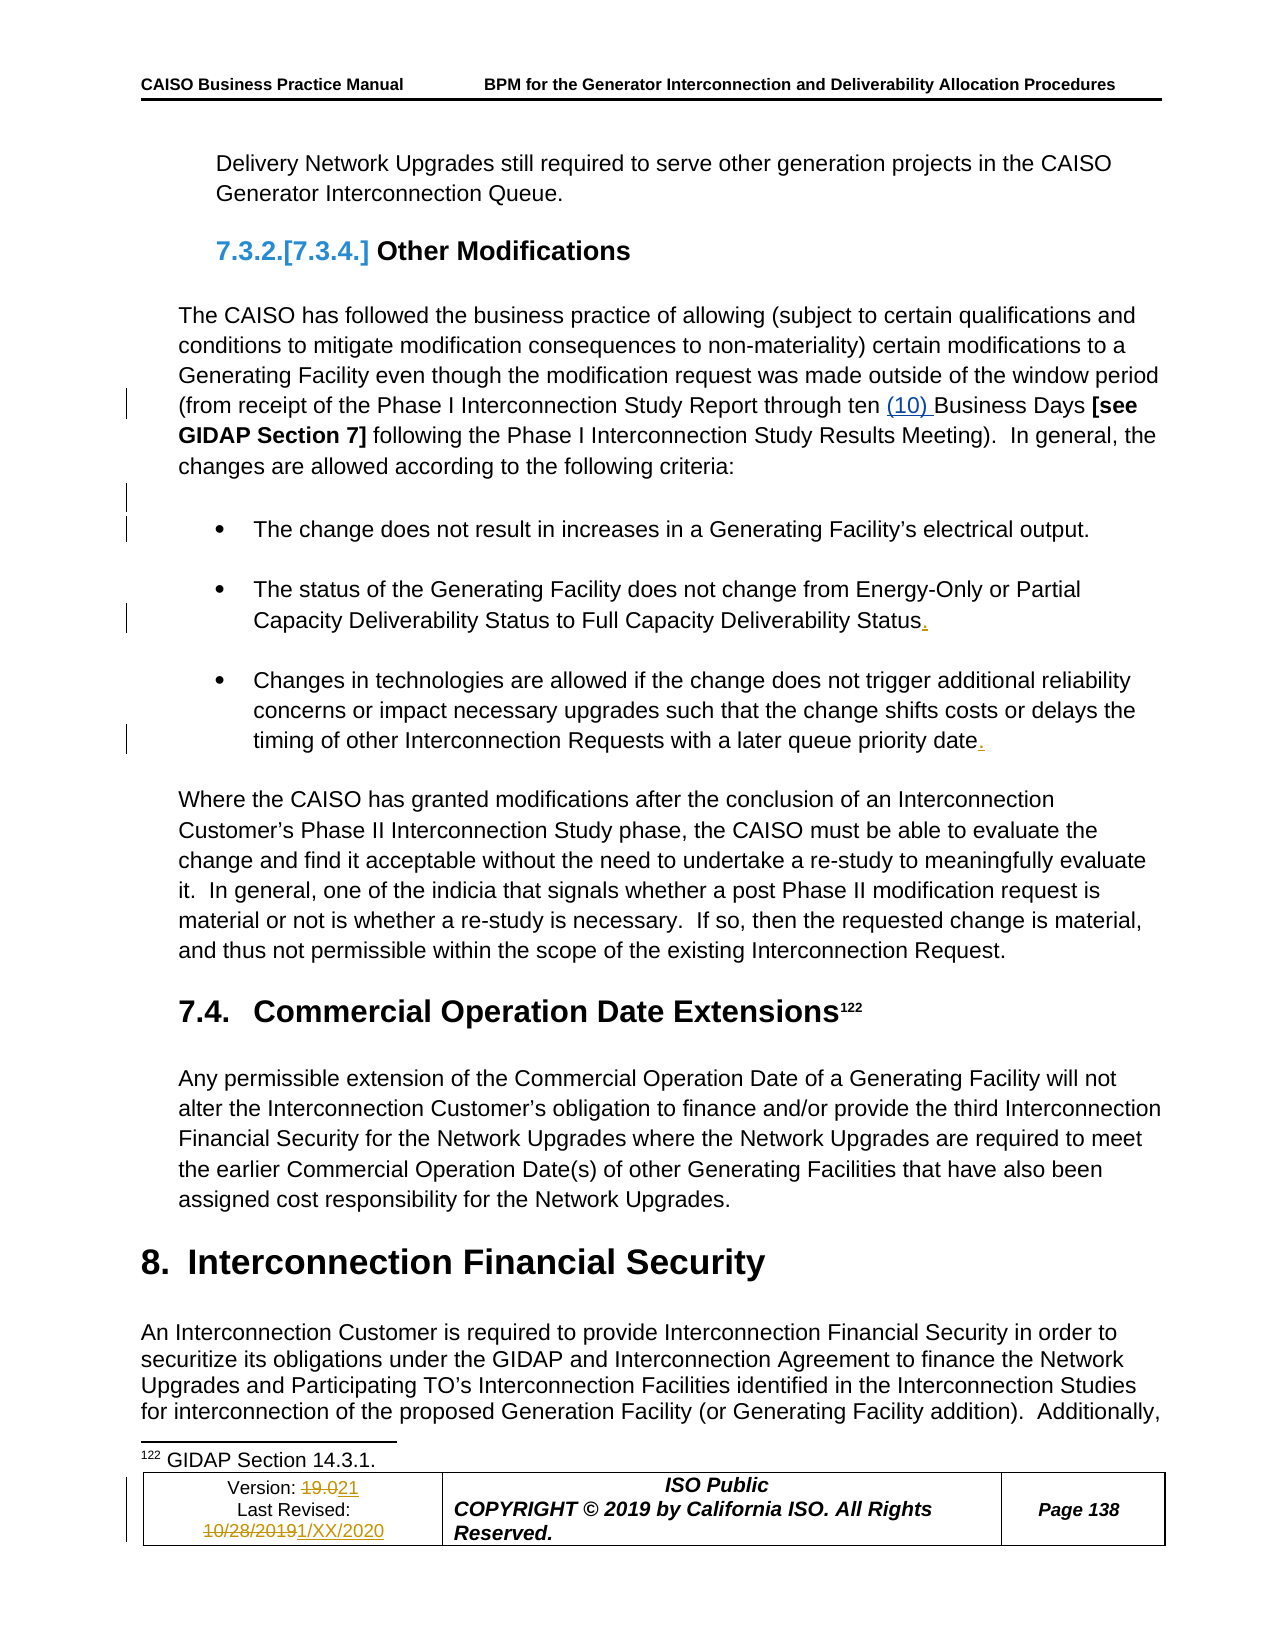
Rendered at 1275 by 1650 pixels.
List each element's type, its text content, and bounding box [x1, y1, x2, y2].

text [216, 150, 1162, 207]
text Where the CAISO has granted modifications after the conclusion of an Interconnection Customer’s Phase II Interconnection Study phase, the CAISO must be able to evaluate the change and find it acceptable without the need to undertake a re-study to meaningfully evaluate it. In general, one of the indicia that signals whether a post Phase II modification request is material or not is whether a re-study is necessary. If so, then the requested change is material, and thus not permissible within the scope of the existing Interconnection Request. [178, 786, 1162, 964]
text The CAISO has followed the business practice of allowing (subject to certain qualifications and conditions to mitigate modification consequences to non-materiality) certain modifications to a Generating Facility even though the modification request was made outside of the window period (from receipt of the Phase I Interconnection Study Report through ten Business Days [see GIDAP Section 7] following the Phase I Interconnection Study Results Meeting). In general, the changes are allowed according to the following criteria: [178, 302, 1162, 479]
list The change does not result in increases in a Generating Facility’s electrical output. [216, 516, 1162, 542]
subtitle Commercial Operation Date Extensions [178, 993, 1162, 1028]
subtitle Interconnection Financial Security [141, 1241, 1162, 1282]
text Any permissible extension of the Commercial Operation Date of a Generating Facility will not alter the Interconnection Customer’s obligation to finance and/or provide the third Interconnection Financial Security for the Network Upgrades where the Network Upgrades are required to meet the earlier Commercial Operation Date(s) of other Generating Facilities that have also been assigned cost responsibility for the Network Upgrades. [178, 1065, 1162, 1212]
subtitle Other Modifications [216, 235, 1162, 267]
list Changes in technologies are allowed if the change does not trigger additional reliability concerns or impact necessary upgrades such that the change shifts costs or delays the timing of other Interconnection Requests with a later queue priority date [216, 667, 1162, 754]
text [141, 1319, 1162, 1425]
list The status of the Generating Facility does not change from Energy-Only or Partial Capacity Deliverability Status to Full Capacity Deliverability Status [216, 576, 1162, 633]
